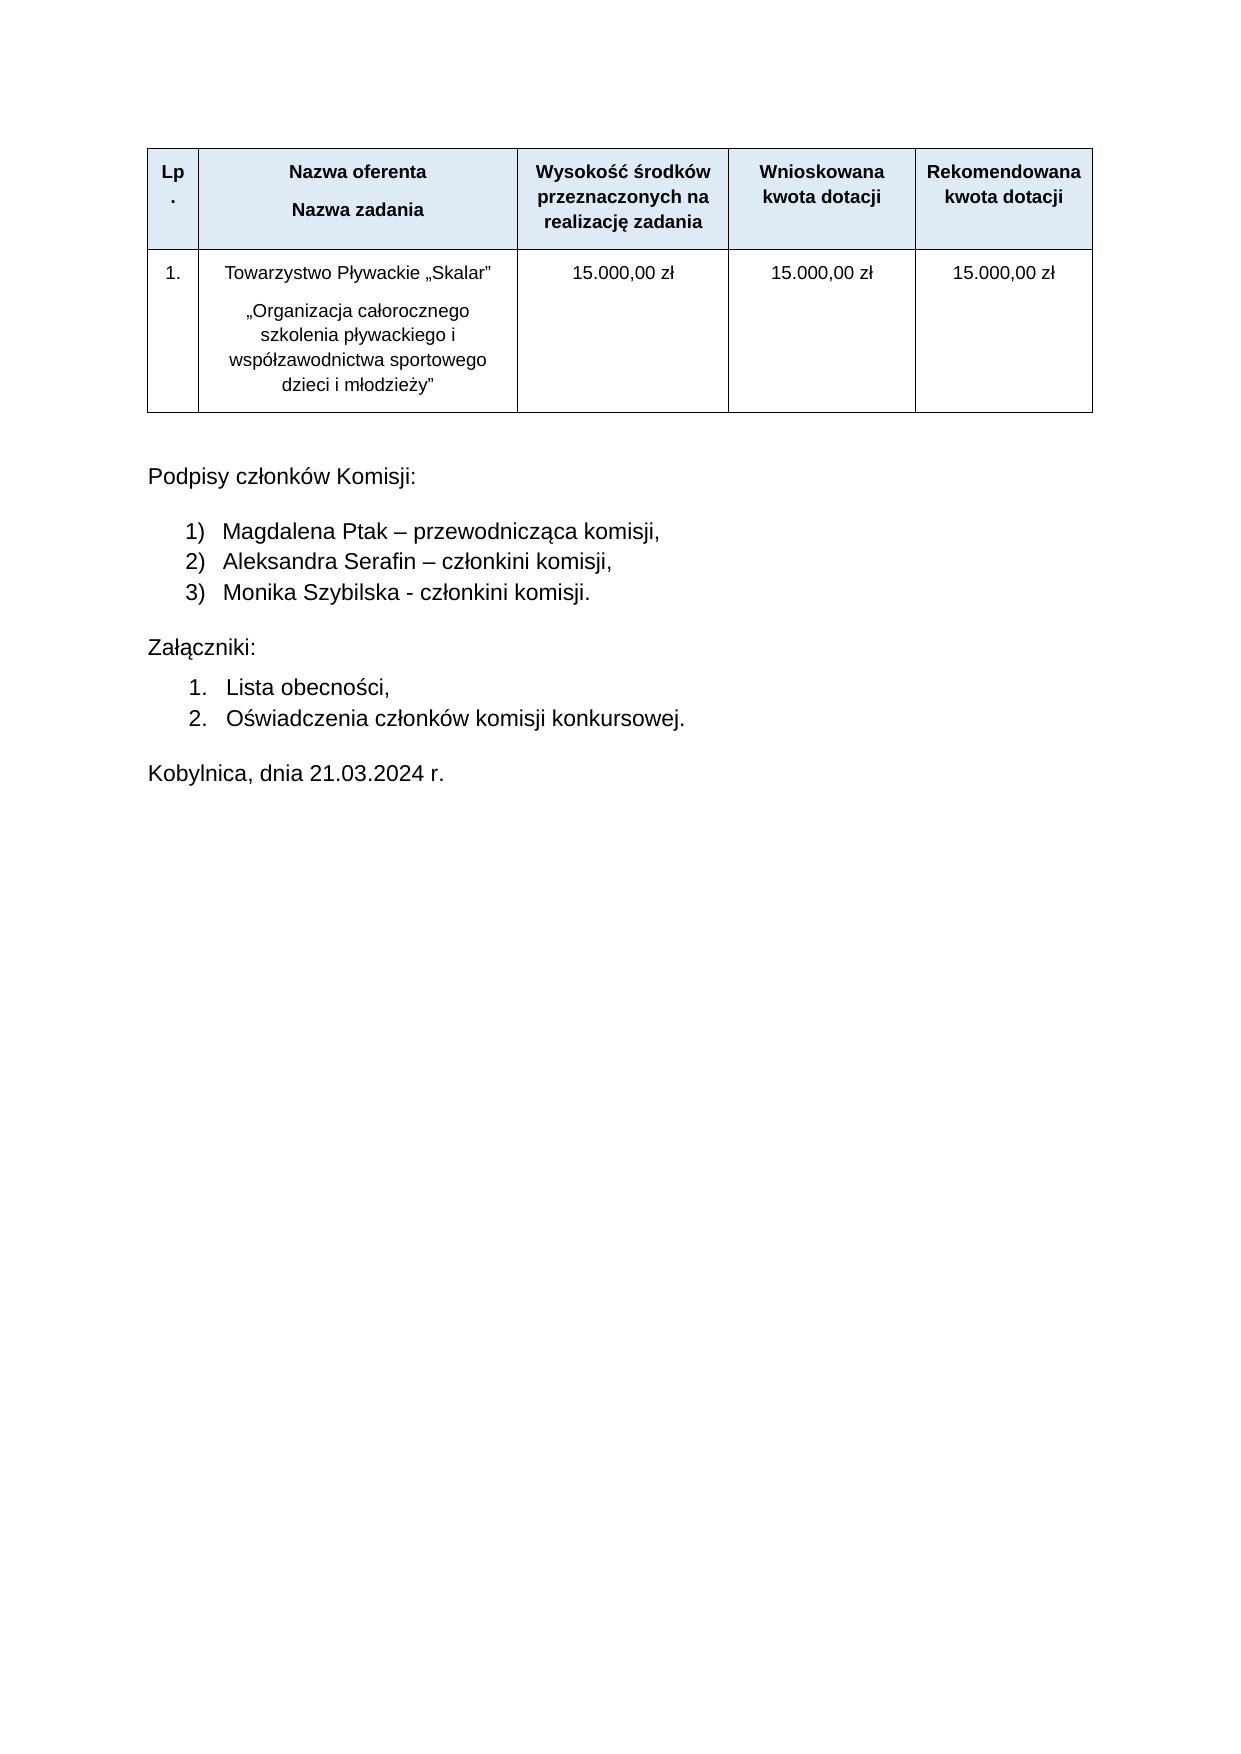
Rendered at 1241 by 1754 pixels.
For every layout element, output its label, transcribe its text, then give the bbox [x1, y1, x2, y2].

table_cell 15.000,00 zł [916, 250, 1092, 412]
list Magdalena Ptak – przewodnicząca komisji, [185, 518, 1093, 544]
list Lista obecności, [188, 674, 1093, 701]
text Załączniki: [148, 634, 1093, 660]
table_header Nazwa oferenta Nazwa zadania [199, 149, 517, 249]
table_cell Towarzystwo Pływackie „Skalar” „Organizacja całorocznego szkolenia pływackiego i współzawodnictwa sportowego dzieci i młodzieży” [199, 250, 517, 412]
table_header Wysokość środków przeznaczonych na realizację zadania [518, 149, 728, 249]
table_header Rekomendowana kwota dotacji [916, 149, 1092, 249]
text Podpisy członków Komisji: [148, 463, 1093, 489]
table_header Lp. [148, 149, 198, 249]
table_cell 1. [148, 250, 198, 412]
table_header Wnioskowana kwota dotacji [729, 149, 915, 249]
table_cell 15.000,00 zł [518, 250, 728, 412]
list Monika Szybilska - członkini komisji. [185, 578, 1093, 605]
list Aleksandra Serafin – członkini komisji, [185, 548, 1093, 574]
table_cell 15.000,00 zł [729, 250, 915, 412]
list Oświadczenia członków komisji konkursowej. [188, 704, 1093, 731]
text Kobylnica, dnia 21.03.2024 r. [148, 760, 1093, 786]
